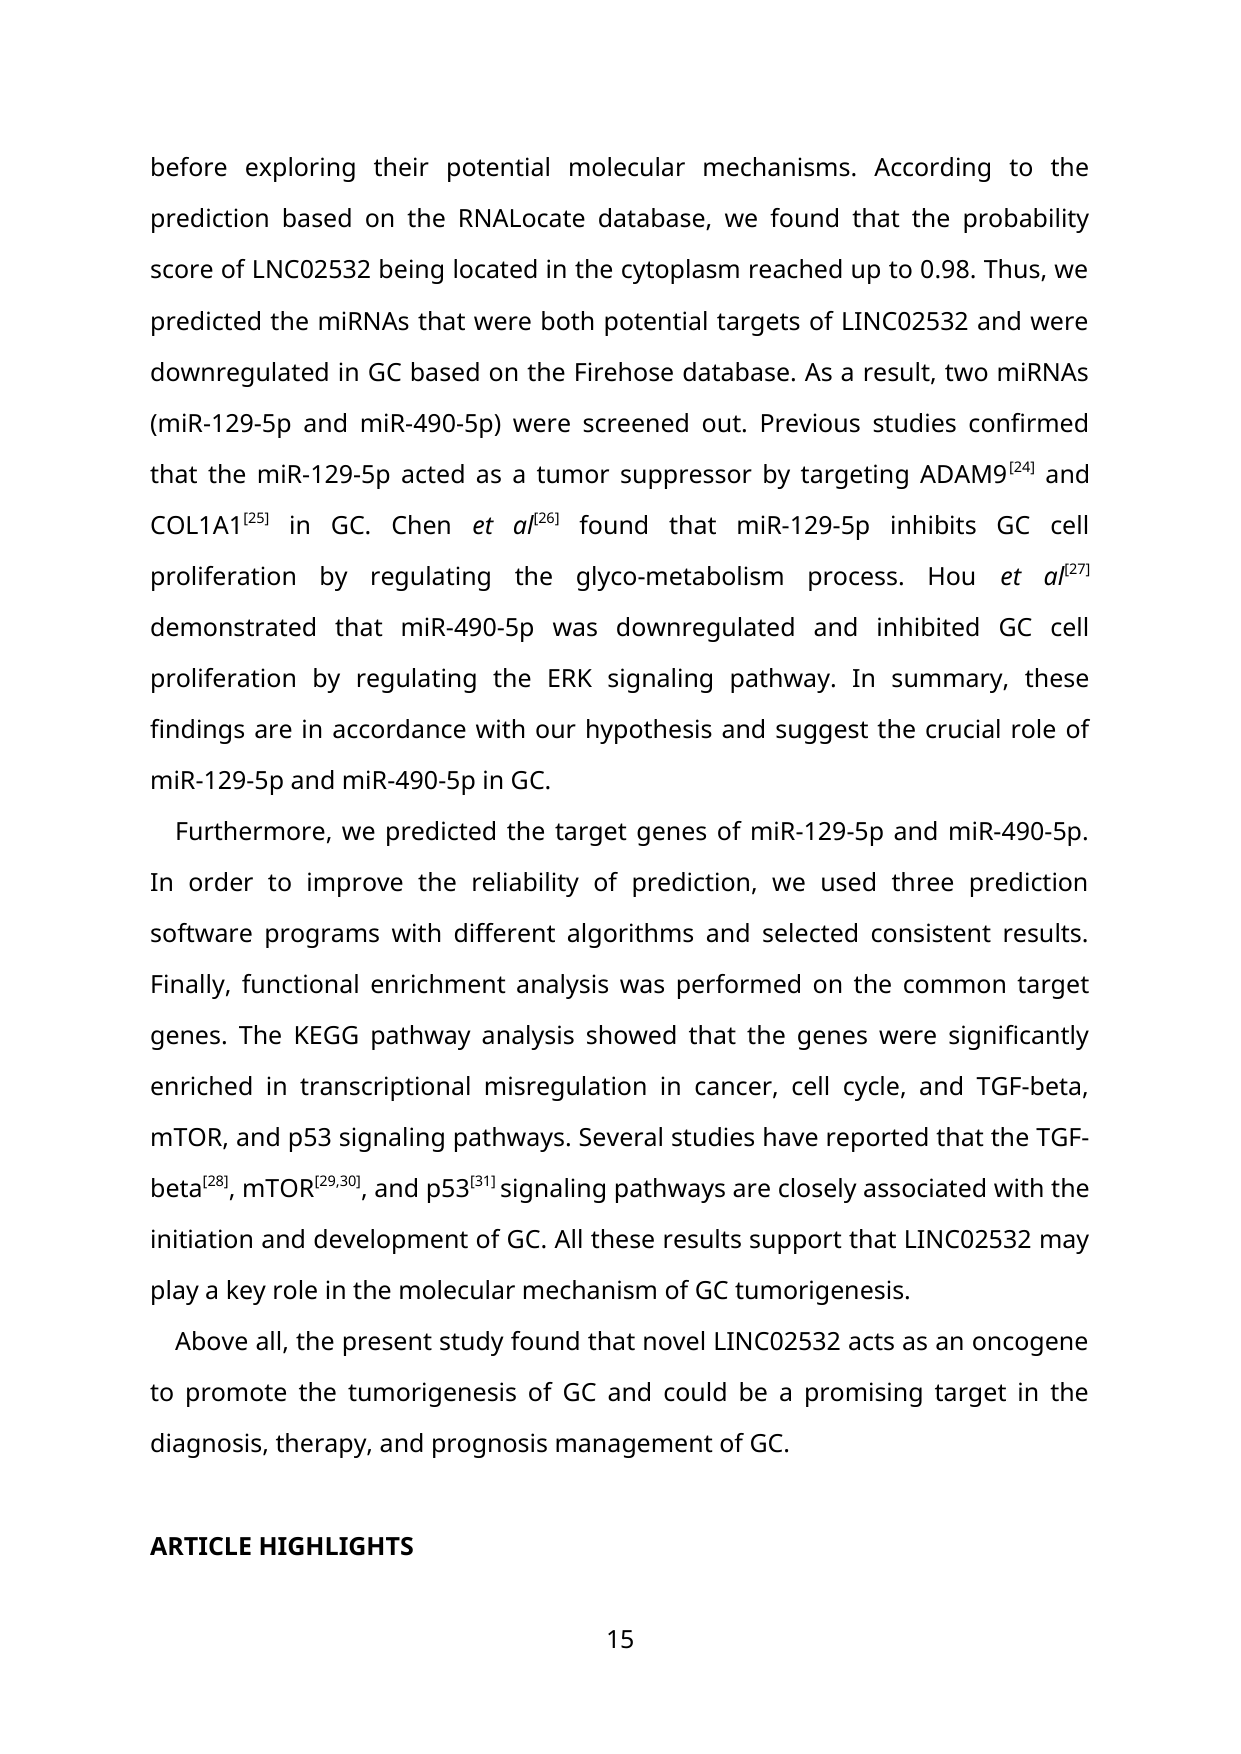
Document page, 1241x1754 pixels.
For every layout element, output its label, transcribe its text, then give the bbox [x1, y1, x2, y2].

text ARTICLE HIGHLIGHTS [150, 1528, 1090, 1562]
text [150, 150, 1090, 797]
text Above all, the present study found that novel LINC02532 acts as an oncogene to promote the tumorigenesis of GC and could be a promising target in the diagnosis, therapy, and prognosis management of GC. [150, 1324, 1090, 1460]
text Furthermore, we predicted the target genes of miR-129-5p and miR-490-5p. In order to improve the reliability of prediction, we used three prediction software programs with different algorithms and selected consistent results. Finally, functional enrichment analysis was performed on the common target genes. The KEGG pathway analysis showed that the genes were significantly enriched in transcriptional misregulation in cancer, cell cycle, and TGF-beta, mTOR, and p53 signaling pathways. Several studies have reported that the TGF-beta[28], mTOR[29,30], and p53[31] signaling pathways are closely associated with the initiation and development of GC. All these results support that LINC02532 may play a key role in the molecular mechanism of GC tumorigenesis. [150, 813, 1090, 1307]
